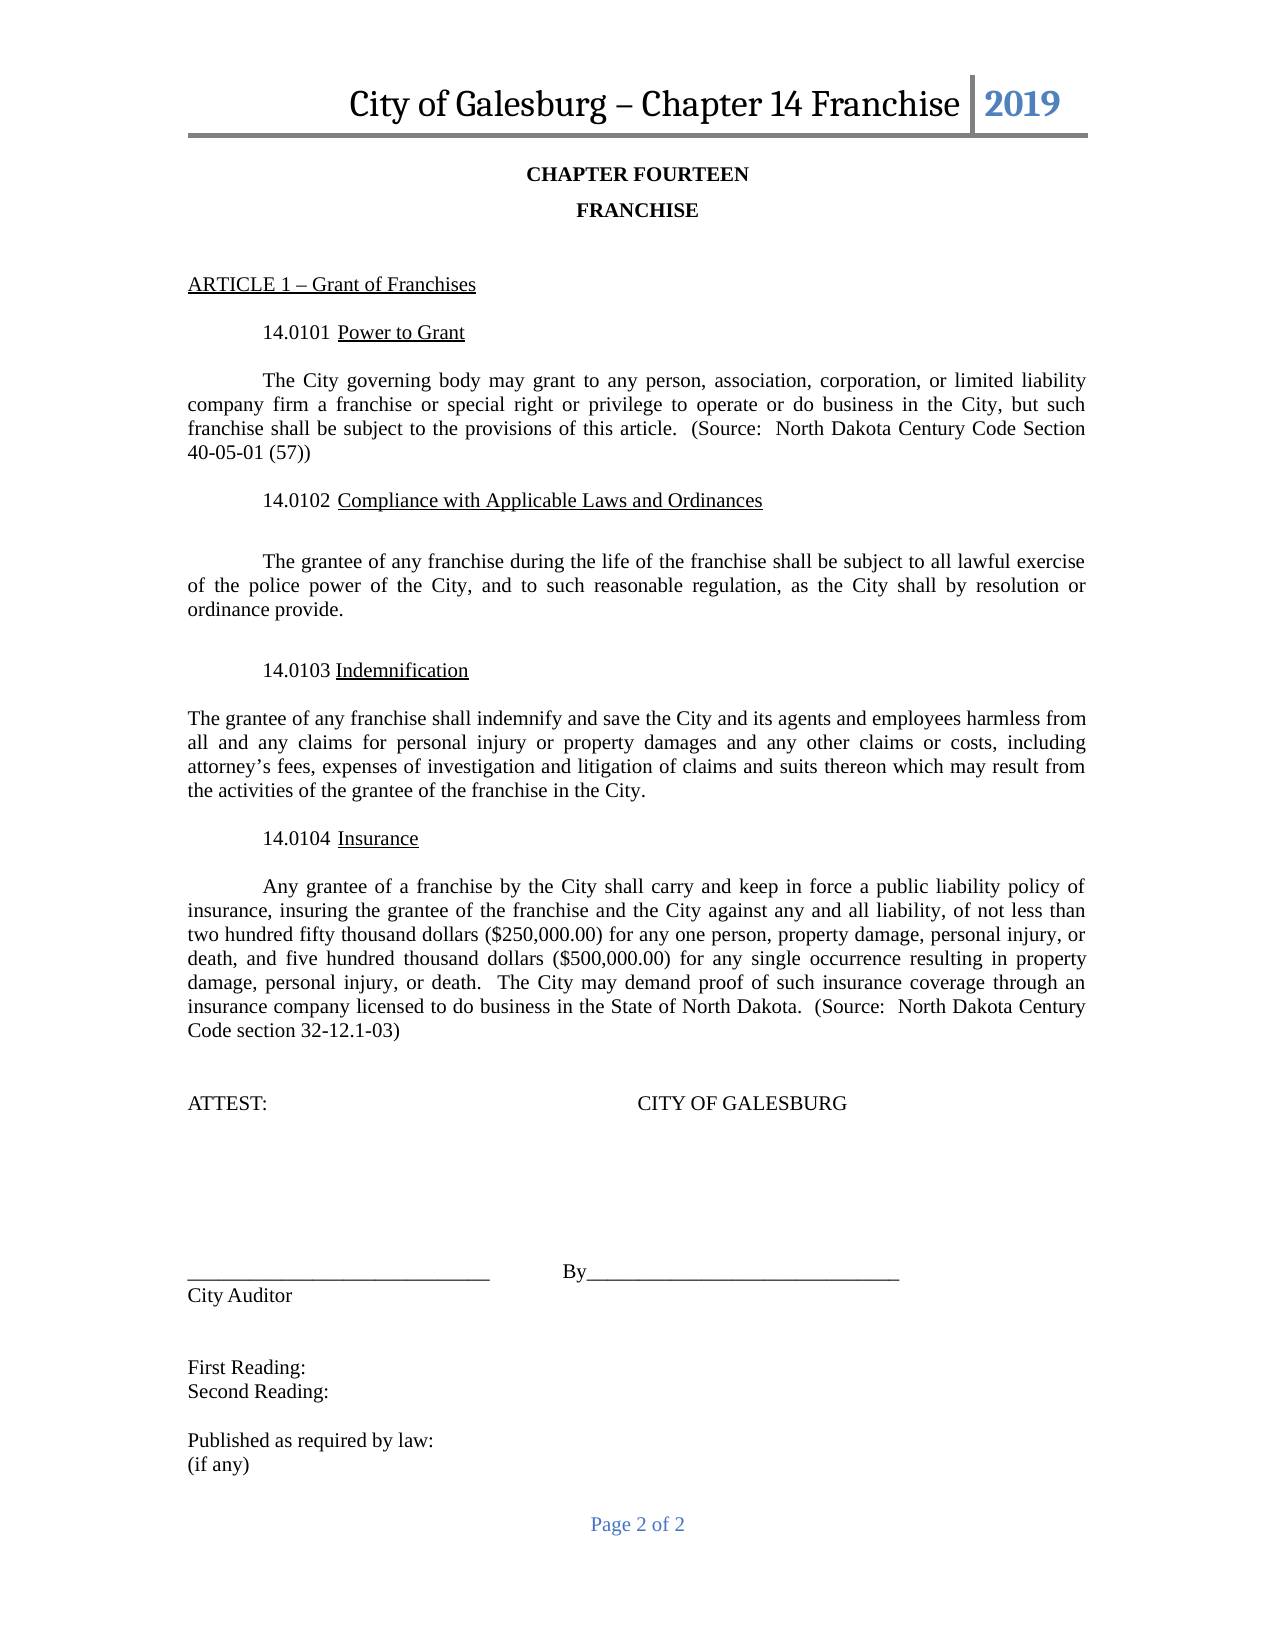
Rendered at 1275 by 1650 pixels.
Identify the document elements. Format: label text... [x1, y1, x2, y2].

text ARTICLE 1 – Grant of Franchises [187, 272, 1087, 296]
text The City governing body may grant to any person, association, corporation, or limited liability company firm a franchise or special right or privilege to operate or do business in the City, but such franchise shall be subject to the provisions of this article. (Source: Century Code Section 40-05-01 (57)) [187, 368, 1087, 464]
text City Auditor [187, 1283, 1087, 1307]
text (if any) [187, 1452, 1087, 1476]
text Second Reading: [187, 1379, 1087, 1403]
text 14.0102 Compliance with Applicable Laws and Ordinances [187, 488, 1087, 512]
text Published as required by law: [187, 1427, 1087, 1452]
text The grantee of any franchise during the life of the franchise shall be subject to all lawful exercise of the police power of the City, and to such reasonable regulation, as the City shall by resolution or ordinance provide. [187, 549, 1087, 621]
text 14.0103 Indemnification [187, 657, 1087, 682]
text The grantee of any franchise shall indemnify and save the City and its agents and employees harmless from all and any claims for personal injury or property damages and any other claims or costs, including attorney’s fees, expenses of investigation and litigation of claims and suits thereon which may result from the activities of the grantee of the franchise in the City. [187, 706, 1087, 802]
text Any grantee of a franchise by the City shall carry and keep in force a public liability policy of insurance, insuring the grantee of the franchise and the City against any and all liability, of not less than two hundred fifty thousand dollars ($250,000.00) for any one person, property damage, personal injury, or death, and five hundred thousand dollars ($500,000.00) for any single occurrence resulting in property damage, personal injury, or death. The City may demand proof of such insurance coverage through an insurance company licensed to do business in the State of North Dakota. (Source: North Dakota Century Code section 32-12.1-03) [187, 874, 1087, 1042]
text 14.0101 Power to Grant [187, 320, 1087, 344]
text CHAPTER FOURTEEN [187, 162, 1087, 186]
text _____________________________ By______________________________ [187, 1259, 1087, 1283]
text 14.0104 Insurance [187, 826, 1087, 850]
text First Reading: [187, 1355, 1087, 1379]
text ATTEST: CITY OF GALESBURG [187, 1091, 1087, 1115]
text FRANCHISE [187, 198, 1087, 222]
